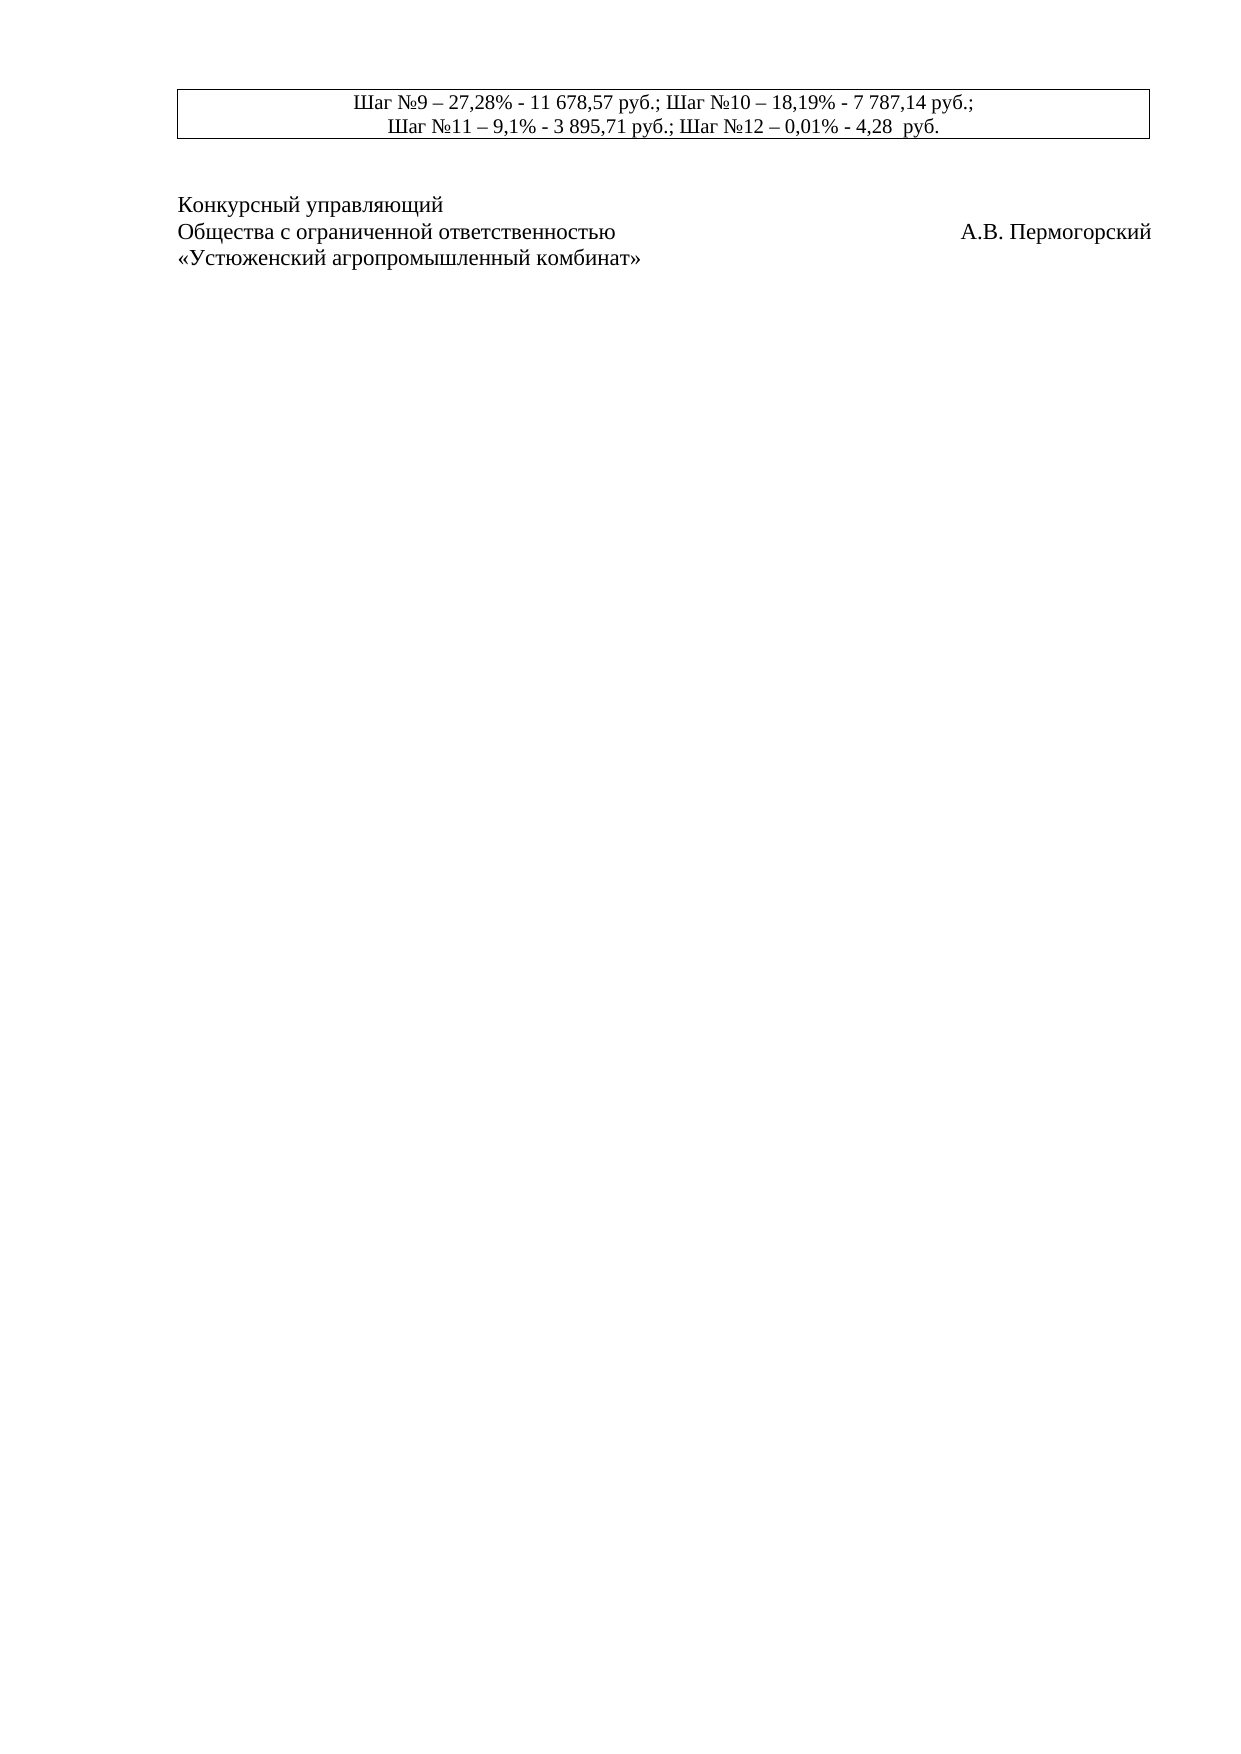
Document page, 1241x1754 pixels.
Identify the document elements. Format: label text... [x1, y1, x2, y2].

table_header Конкурсный управляющий Общества с ограниченной ответственностью «Устюженский агропромышленный комбинат» [166, 192, 668, 271]
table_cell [178, 90, 1149, 138]
table_header А.В. Пермогорский [668, 192, 1163, 271]
